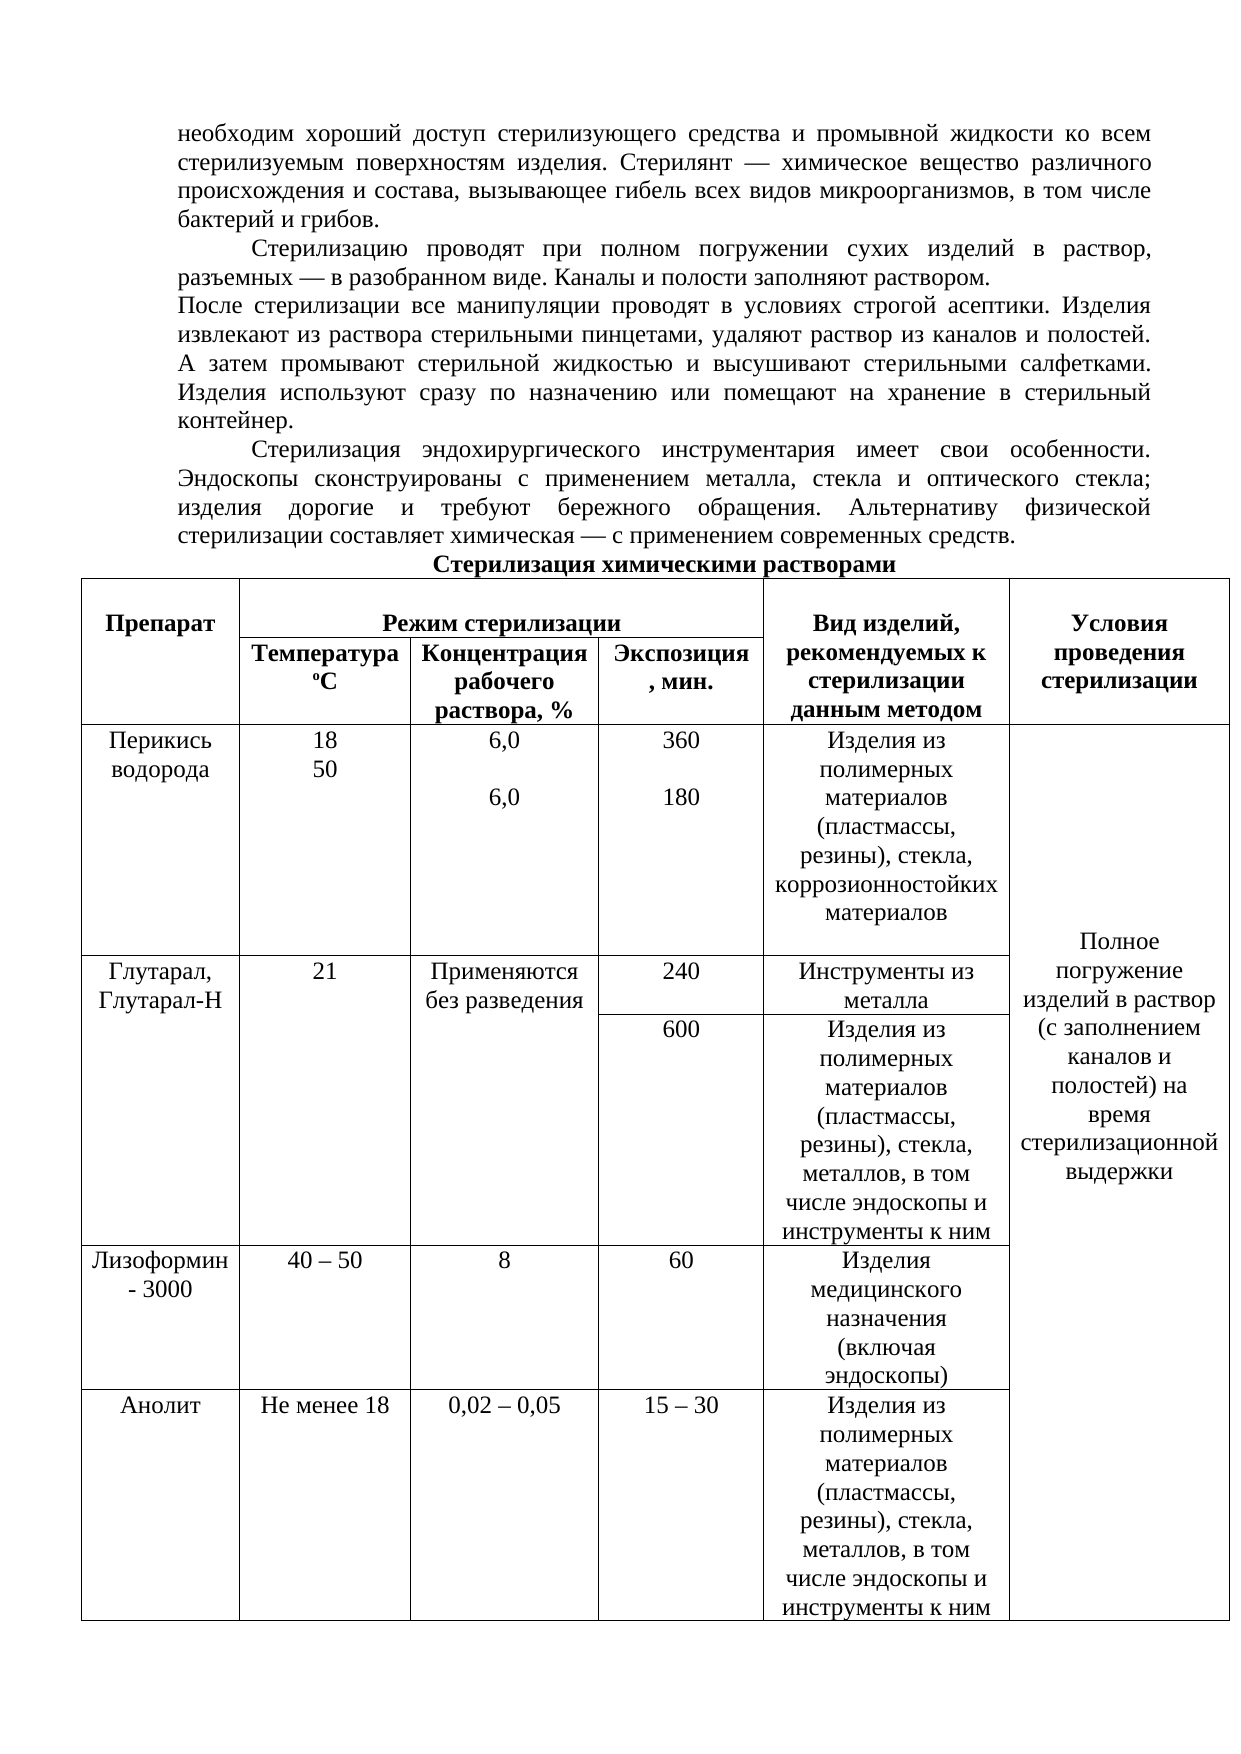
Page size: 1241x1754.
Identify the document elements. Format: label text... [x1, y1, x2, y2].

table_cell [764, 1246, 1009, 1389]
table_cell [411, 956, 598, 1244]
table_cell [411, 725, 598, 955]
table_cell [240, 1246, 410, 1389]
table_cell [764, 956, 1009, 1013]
text Стерилизация химическими растворами [177, 549, 1152, 578]
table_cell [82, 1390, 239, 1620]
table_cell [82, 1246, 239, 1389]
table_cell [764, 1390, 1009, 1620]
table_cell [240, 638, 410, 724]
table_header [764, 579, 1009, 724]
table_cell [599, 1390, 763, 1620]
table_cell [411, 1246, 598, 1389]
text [177, 118, 1152, 233]
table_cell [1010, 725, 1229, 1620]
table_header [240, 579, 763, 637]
text После стерилизации все манипуляции проводят в условиях строгой асептики. Изделия извлекают из раствора стерильными пинцетами, удаляют раствор из каналов и полостей. А затем промывают стерильной жидкостью и высушивают стерильными салфетками. Изделия используют сразу по назначению или помещают на хранение в стерильный контейнер. [177, 291, 1152, 434]
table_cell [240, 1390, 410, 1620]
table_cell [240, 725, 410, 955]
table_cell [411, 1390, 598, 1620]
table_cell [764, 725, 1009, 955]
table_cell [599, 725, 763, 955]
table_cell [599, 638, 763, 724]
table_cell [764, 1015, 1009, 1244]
text Стерилизацию проводят при полном погружении сухих изделий в раствор, разъемных — в разобранном виде. Каналы и полости заполняют раствором. [177, 233, 1152, 291]
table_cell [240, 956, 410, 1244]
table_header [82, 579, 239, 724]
text Стерилизация эндохирургического инструментария имеет свои особенности. Эндоскопы сконструированы с применением металла, стекла и оптического стекла; изделия дорогие и требуют бережного обращения. Альтернативу физической стерилизации составляет химическая — с применением современных средств. [177, 434, 1152, 549]
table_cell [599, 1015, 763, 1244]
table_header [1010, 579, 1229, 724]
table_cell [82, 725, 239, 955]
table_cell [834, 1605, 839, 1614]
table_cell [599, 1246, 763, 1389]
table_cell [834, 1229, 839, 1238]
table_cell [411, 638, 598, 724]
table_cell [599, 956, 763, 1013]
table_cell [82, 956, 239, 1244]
